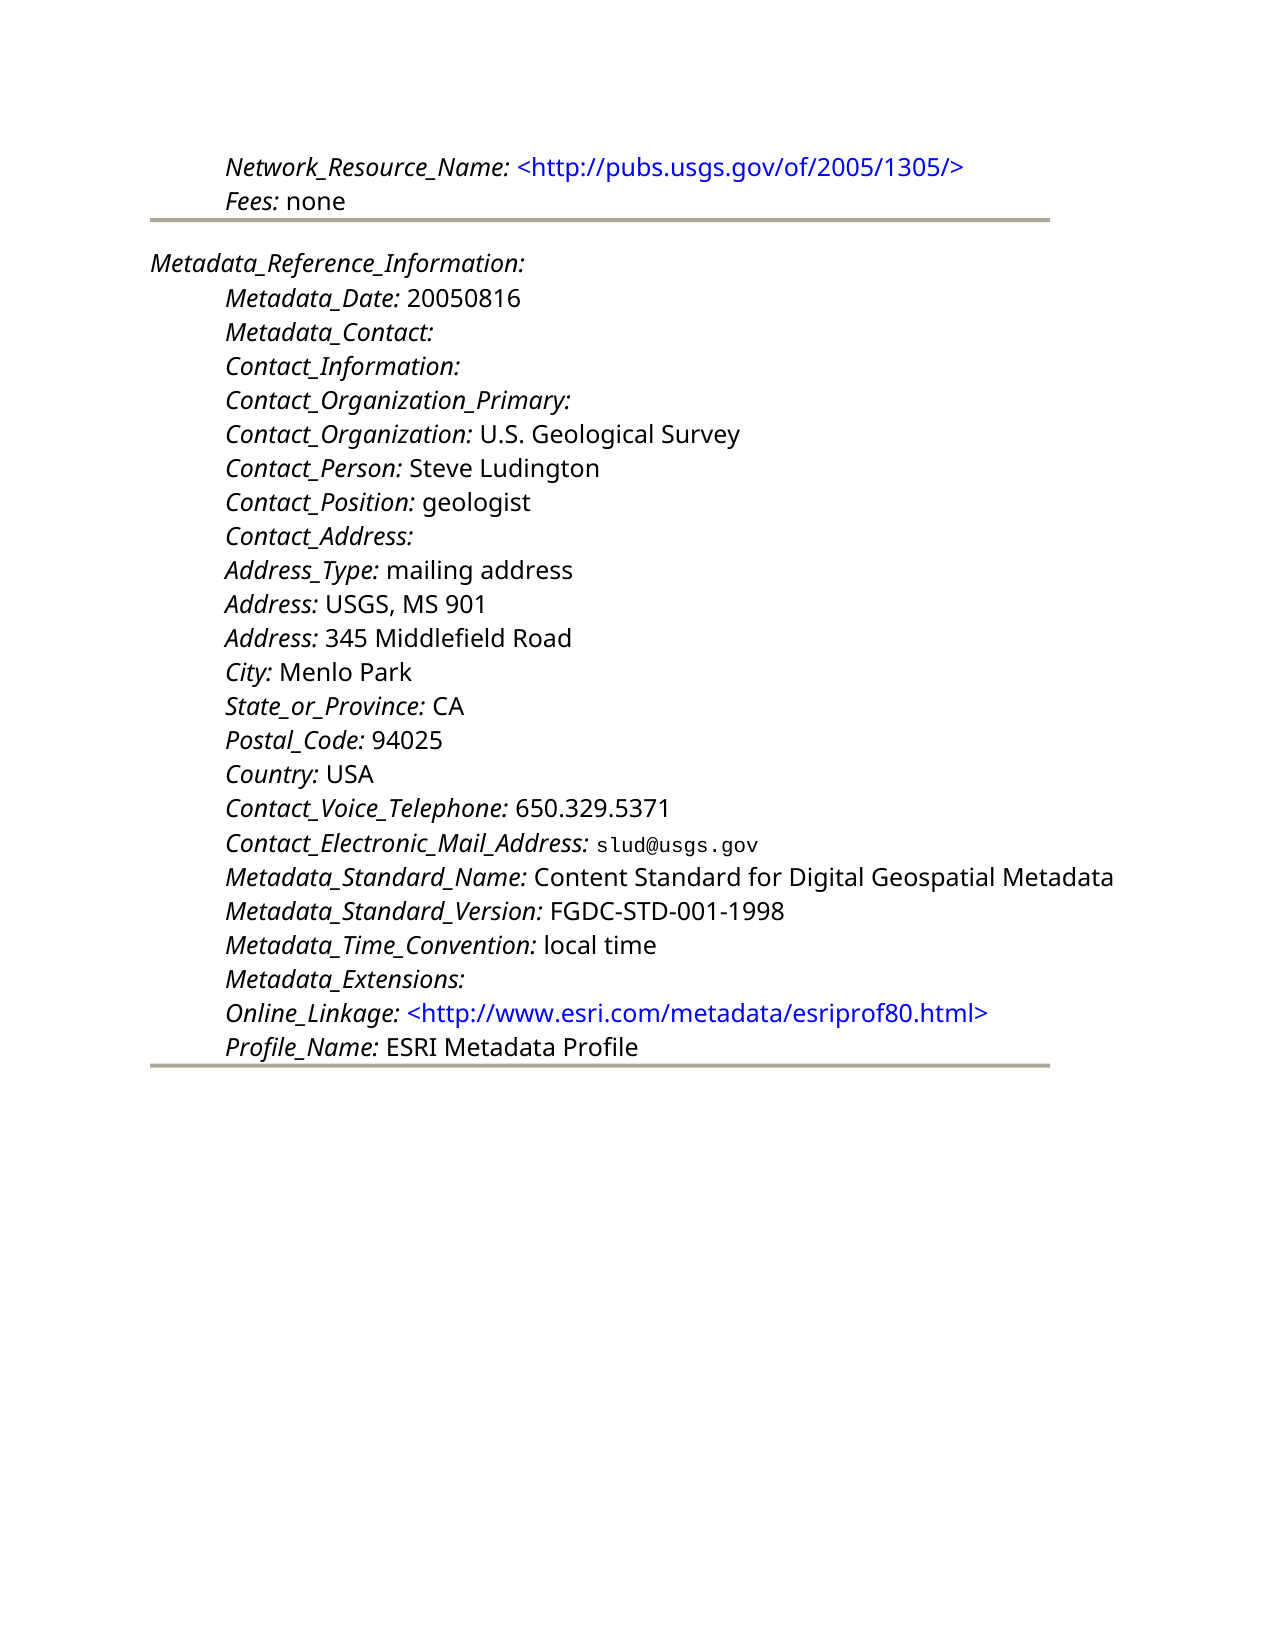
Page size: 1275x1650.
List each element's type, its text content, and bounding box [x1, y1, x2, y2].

text Country: USA [225, 757, 1125, 791]
text Metadata_Date: 20050816 [225, 280, 1125, 314]
text Metadata_Extensions: [225, 961, 1125, 996]
text Address_Type: mailing address [225, 553, 1125, 587]
text Contact_Electronic_Mail_Address: slud@usgs.gov [225, 825, 1125, 859]
text City: Menlo Park [225, 655, 1125, 689]
text Contact_Person: Steve Ludington [225, 451, 1125, 484]
text Contact_Voice_Telephone: 650.329.5371 [225, 791, 1125, 825]
text Contact_Information: [225, 348, 1125, 382]
text Profile_Name: ESRI Metadata Profile [225, 1029, 1125, 1064]
text Contact_Address: [225, 519, 1125, 553]
text Network_Resource_Name: <http://pubs.usgs.gov/of/2005/1305/> [225, 150, 1125, 184]
text Fees: none [225, 184, 1125, 218]
text Metadata_Reference_Information: [150, 246, 1125, 280]
text Metadata_Standard_Version: FGDC-STD-001-1998 [225, 893, 1125, 927]
text Contact_Organization_Primary: [225, 382, 1125, 416]
text Contact_Position: geologist [225, 484, 1125, 519]
text Address: USGS, MS 901 [225, 587, 1125, 621]
text Address: 345 Middlefield Road [225, 621, 1125, 655]
text Metadata_Standard_Name: Content Standard for Digital Geospatial Metadata [225, 859, 1125, 893]
text Contact_Organization: U.S. Geological Survey [225, 416, 1125, 451]
text Online_Linkage: <http://www.esri.com/metadata/esriprof80.html> [225, 996, 1125, 1029]
text Metadata_Time_Convention: local time [225, 927, 1125, 961]
text Postal_Code: 94025 [225, 723, 1125, 757]
text State_or_Province: CA [225, 689, 1125, 723]
text Metadata_Contact: [225, 314, 1125, 348]
